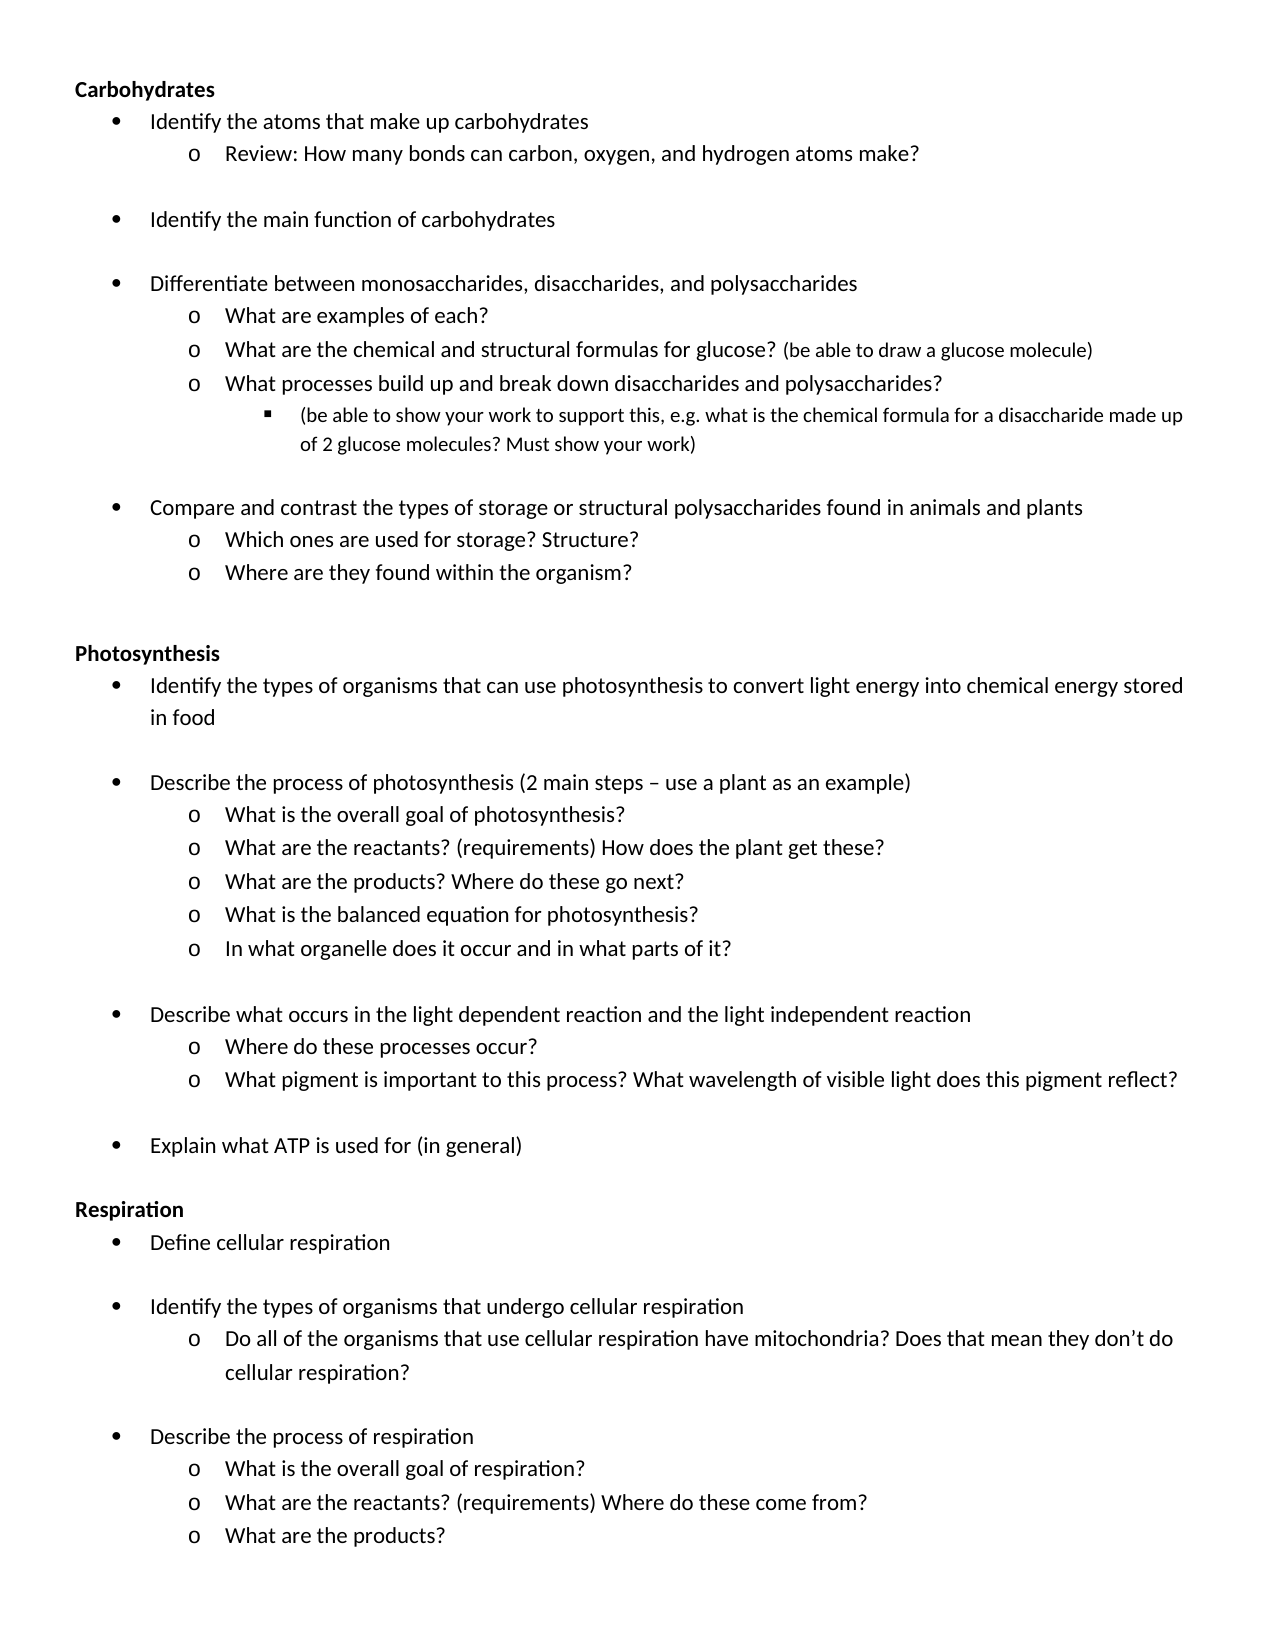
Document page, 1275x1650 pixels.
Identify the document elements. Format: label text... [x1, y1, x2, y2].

list Which ones are used for storage? Structure? [187, 525, 1200, 554]
list Define cellular respiration [112, 1228, 1200, 1256]
list Differentiate between monosaccharides, disaccharides, and polysaccharides [112, 269, 1200, 297]
list What is the overall goal of photosynthesis? [187, 800, 1200, 829]
list Describe the process of respiration [112, 1422, 1200, 1450]
text Photosynthesis [75, 639, 1200, 667]
list What are the chemical and structural formulas for glucose? (be able to draw a glucose molecule) [187, 335, 1200, 364]
list What are the products? Where do these go next? [187, 867, 1200, 896]
list Identify the types of organisms that can use photosynthesis to convert light energy into chemical energy stored in food [112, 671, 1200, 731]
list What is the balanced equation for photosynthesis? [187, 900, 1200, 929]
list Do all of the organisms that use cellular respiration have mitochondria? Does that mean they don’t do cellular respiration? [187, 1324, 1200, 1386]
list What pigment is important to this process? What wavelength of visible light does this pigment reflect? [187, 1065, 1200, 1094]
text Respiration [75, 1196, 1200, 1223]
list Review: How many bonds can carbon, oxygen, and hydrogen atoms make? [187, 139, 1200, 168]
list Describe the process of photosynthesis (2 main steps – use a plant as an example) [112, 768, 1200, 796]
list What are examples of each? [187, 302, 1200, 331]
list Where do these processes occur? [187, 1032, 1200, 1061]
list Where are they found within the organism? [187, 558, 1200, 588]
list Describe what occurs in the light dependent reaction and the light independent reaction [112, 1000, 1200, 1028]
list What is the overall goal of respiration? [187, 1454, 1200, 1483]
list Explain what ATP is used for (in general) [112, 1131, 1200, 1159]
list Compare and contrast the types of storage or structural polysaccharides found in animals and plants [112, 493, 1200, 521]
list In what organelle does it occur and in what parts of it? [187, 934, 1200, 963]
list (be able to show your work to support this, e.g. what is the chemical formula for a disaccharide made up of 2 glucose molecules? Must show your work) [262, 402, 1200, 457]
list What are the reactants? (requirements) How does the plant get these? [187, 833, 1200, 862]
list What are the products? [187, 1521, 1200, 1550]
list Identify the atoms that make up carbohydrates [112, 107, 1200, 135]
list What are the reactants? (requirements) Where do these come from? [187, 1488, 1200, 1517]
list Identify the main function of carbohydrates [112, 205, 1200, 233]
list What processes build up and break down disaccharides and polysaccharides? [187, 369, 1200, 398]
text Carbohydrates [75, 75, 1200, 103]
list Identify the types of organisms that undergo cellular respiration [112, 1292, 1200, 1320]
